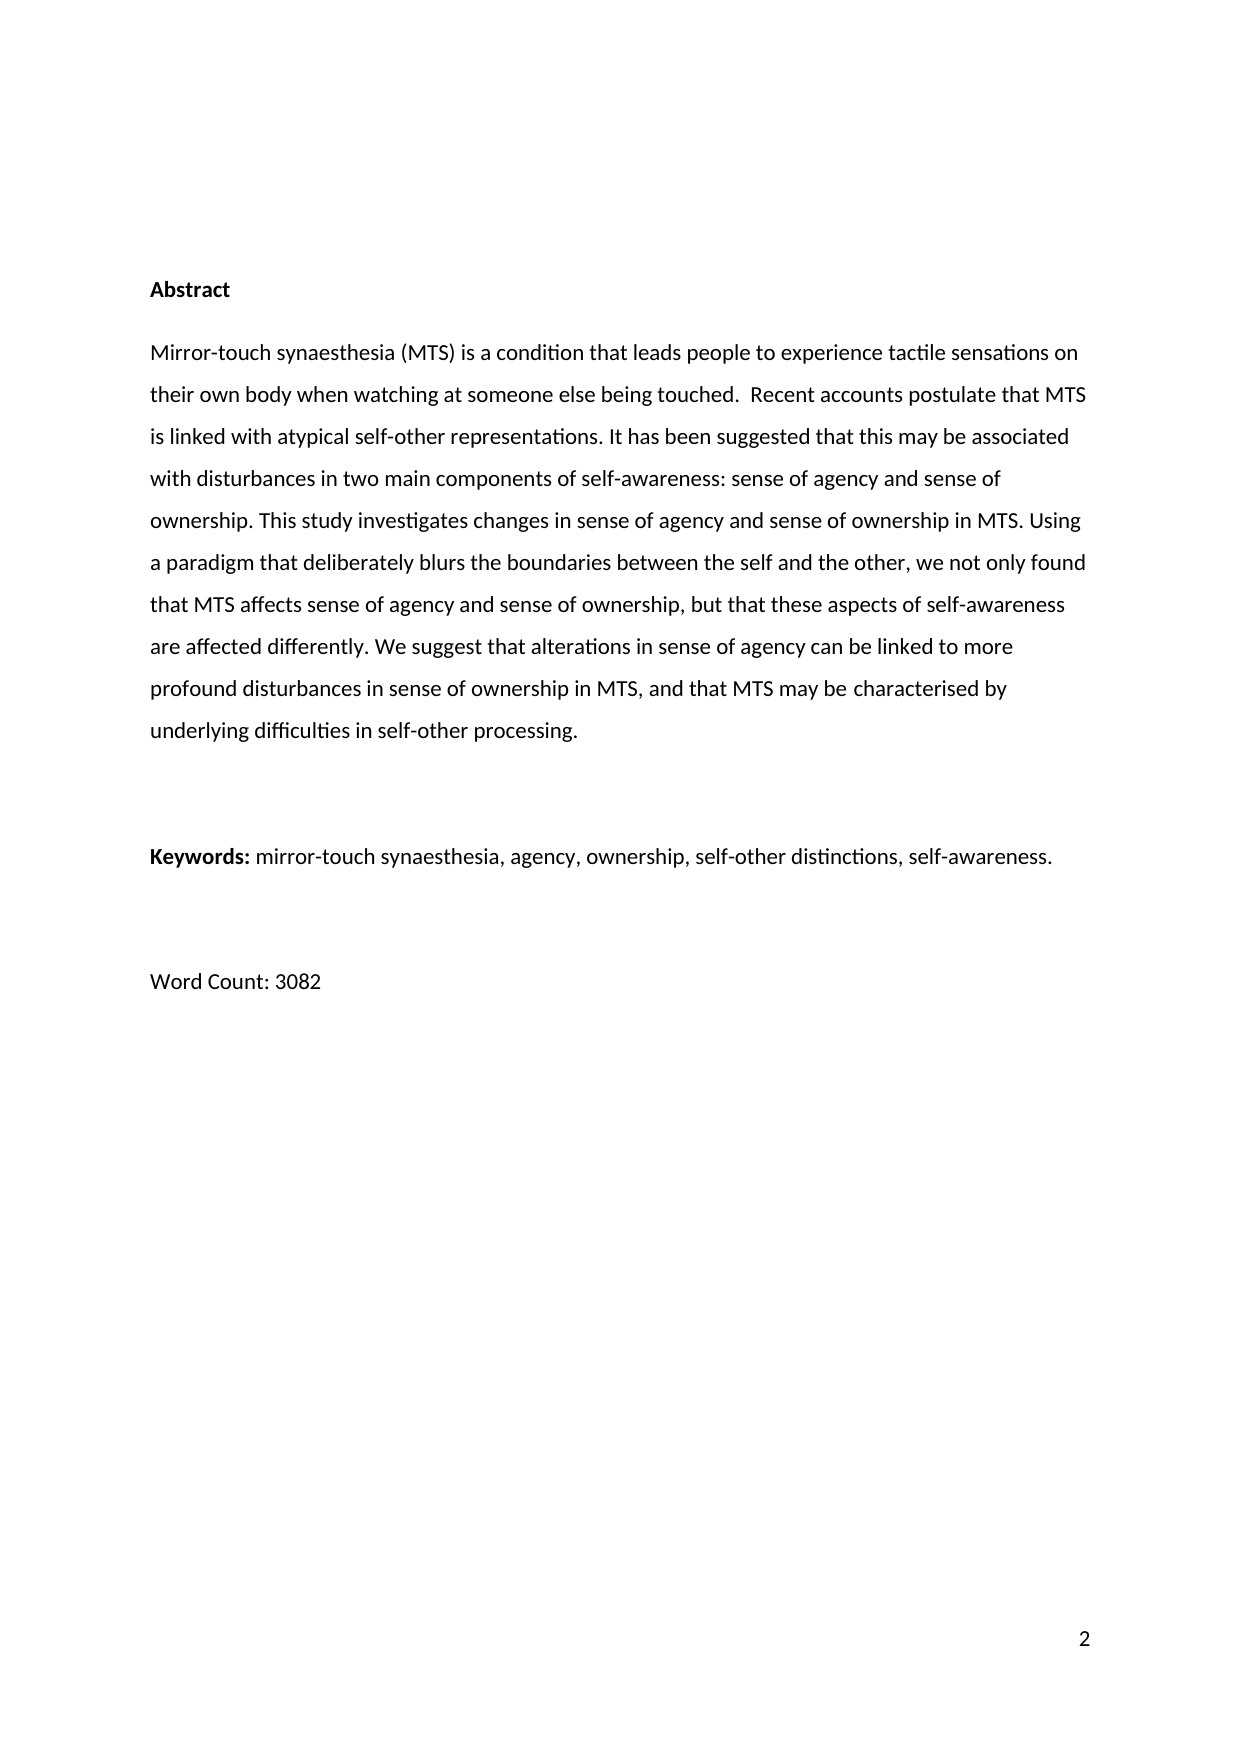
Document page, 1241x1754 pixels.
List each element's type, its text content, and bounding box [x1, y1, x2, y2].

text Word Count: 3082 [150, 967, 1090, 996]
text Abstract [150, 276, 1090, 304]
text Keywords: mirror-touch synaesthesia, agency, ownership, self-other distinctions, self-awareness. [150, 842, 1090, 870]
text Mirror-touch synaesthesia (MTS) is a condition that leads people to experience tactile sensations on their own body when watching at someone else being touched. Recent accounts postulate that MTS is linked with atypical self-other representations. It has been suggested that this may be associated with disturbances in two main components of self-awareness: sense of agency and sense of ownership. This study investigates changes in sense of agency and sense of ownership in MTS. Using a paradigm that deliberately blurs the boundaries between the self and the other, we not only found that MTS affects sense of agency and sense of ownership, but that these aspects of self-awareness are affected differently. We suggest that alterations in sense of agency can be linked to more profound disturbances in sense of ownership in MTS, and that MTS may be characterised by underlying difficulties in self-other processing. [150, 338, 1090, 744]
